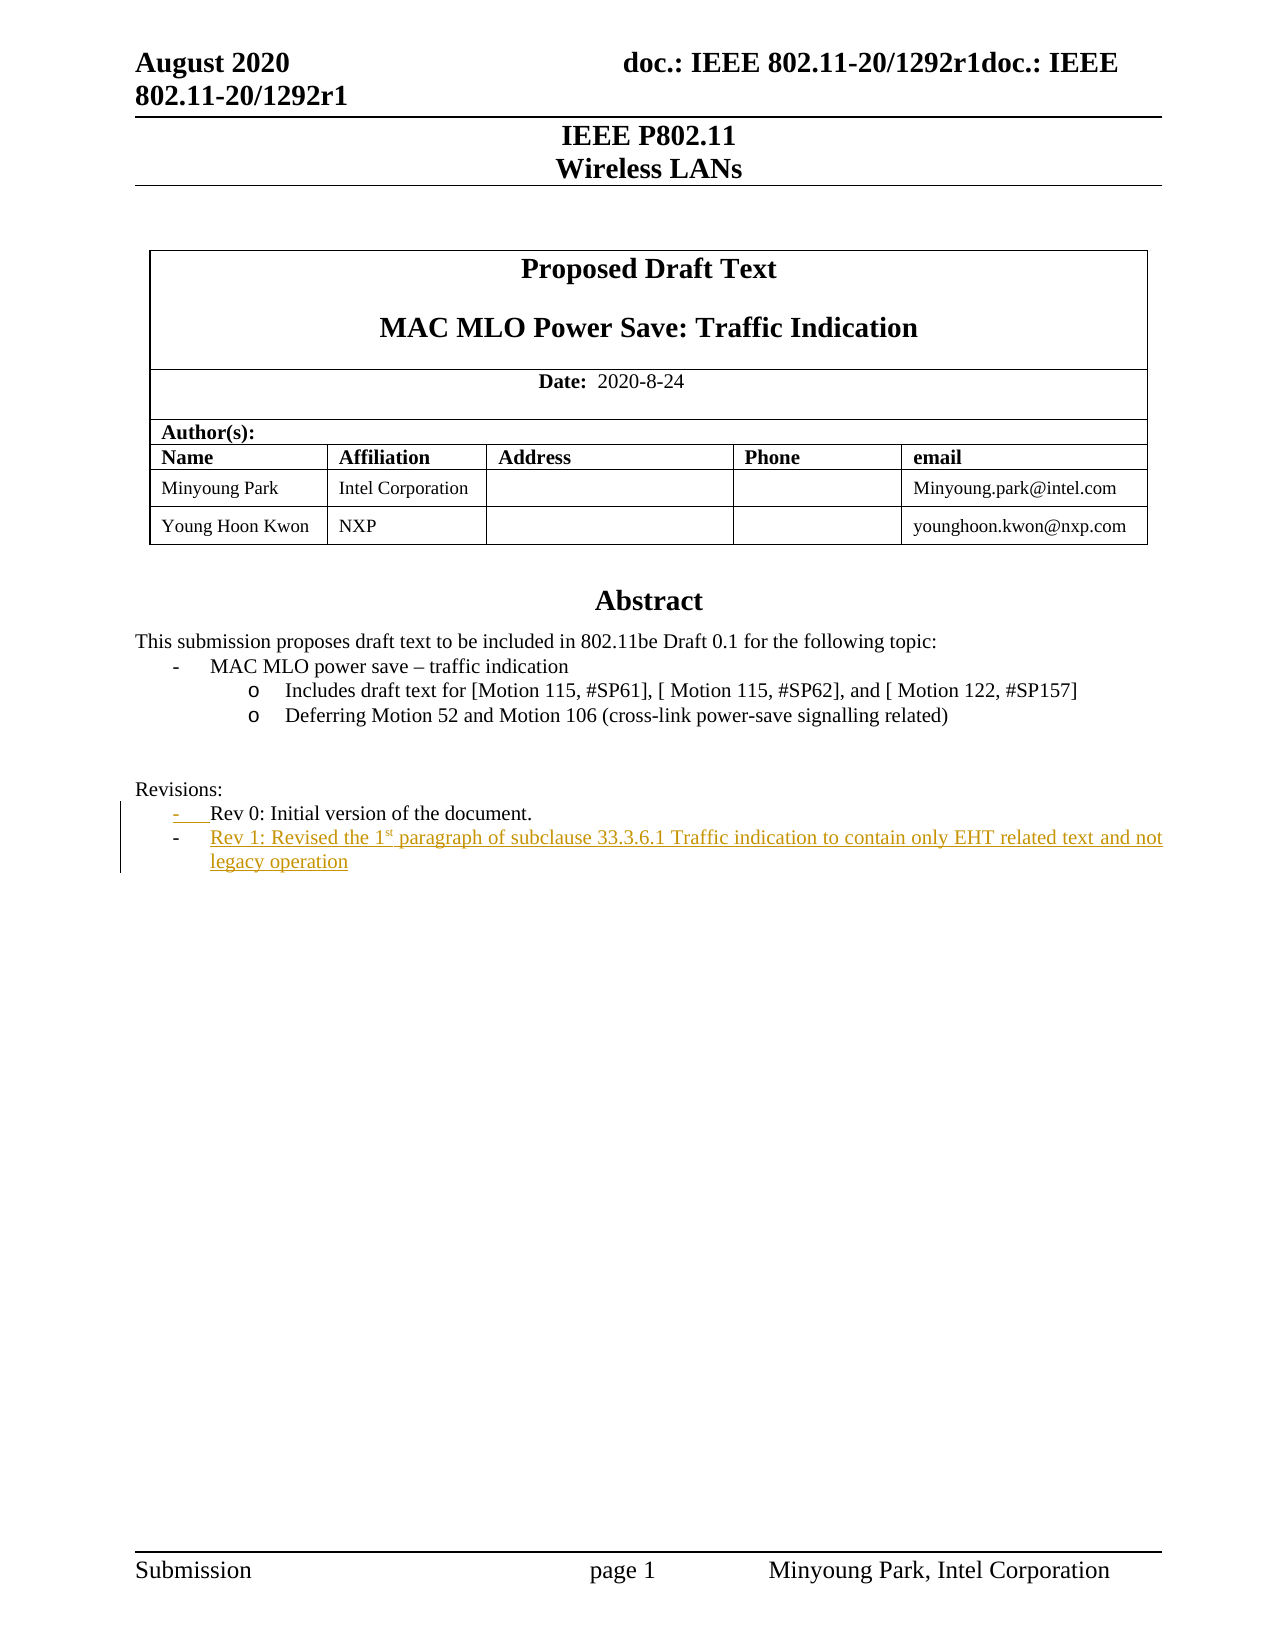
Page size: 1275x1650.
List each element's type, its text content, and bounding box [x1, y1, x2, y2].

text IEEE P802.11 Wireless LANs [135, 118, 1162, 185]
table_cell NXP [328, 507, 486, 543]
table_cell [734, 470, 901, 506]
list Deferring Motion 52 and Motion 106 (cross-link power-save signalling related) [247, 703, 1162, 729]
text This submission proposes draft text to be included in 802.11be Draft 0.1 for the following topic: [135, 629, 1162, 653]
table_header Proposed Draft Text MAC MLO Power Save: Traffic Indication [151, 251, 1147, 368]
table_cell Name [151, 445, 327, 469]
table_cell Author(s): [151, 420, 1147, 444]
table_cell Young Hoon Kwon [151, 507, 327, 543]
text Revisions: [135, 777, 1162, 801]
table_cell [487, 507, 733, 543]
table_cell younghoon.kwon@nxp.com [902, 507, 1147, 543]
table_cell Date: 2020-8-24 [151, 370, 1147, 418]
table_cell email [902, 445, 1147, 469]
table_cell Affiliation [328, 445, 486, 469]
table_cell Intel Corporation [328, 470, 486, 506]
table_cell Minyoung Park [151, 470, 327, 506]
table_cell [734, 507, 901, 543]
list Includes draft text for [Motion 115, #SP61], [ Motion 115, #SP62], and [ Motion 122, #SP157] [247, 678, 1162, 703]
text Abstract [135, 583, 1162, 617]
table_cell Phone [734, 445, 901, 469]
list Rev 0: Initial version of the document. [172, 801, 1162, 825]
list MAC MLO power save – traffic indication [172, 653, 1162, 678]
table_cell Address [487, 445, 733, 469]
table_cell [487, 470, 733, 506]
table_cell Minyoung.park@intel.com [902, 470, 1147, 506]
